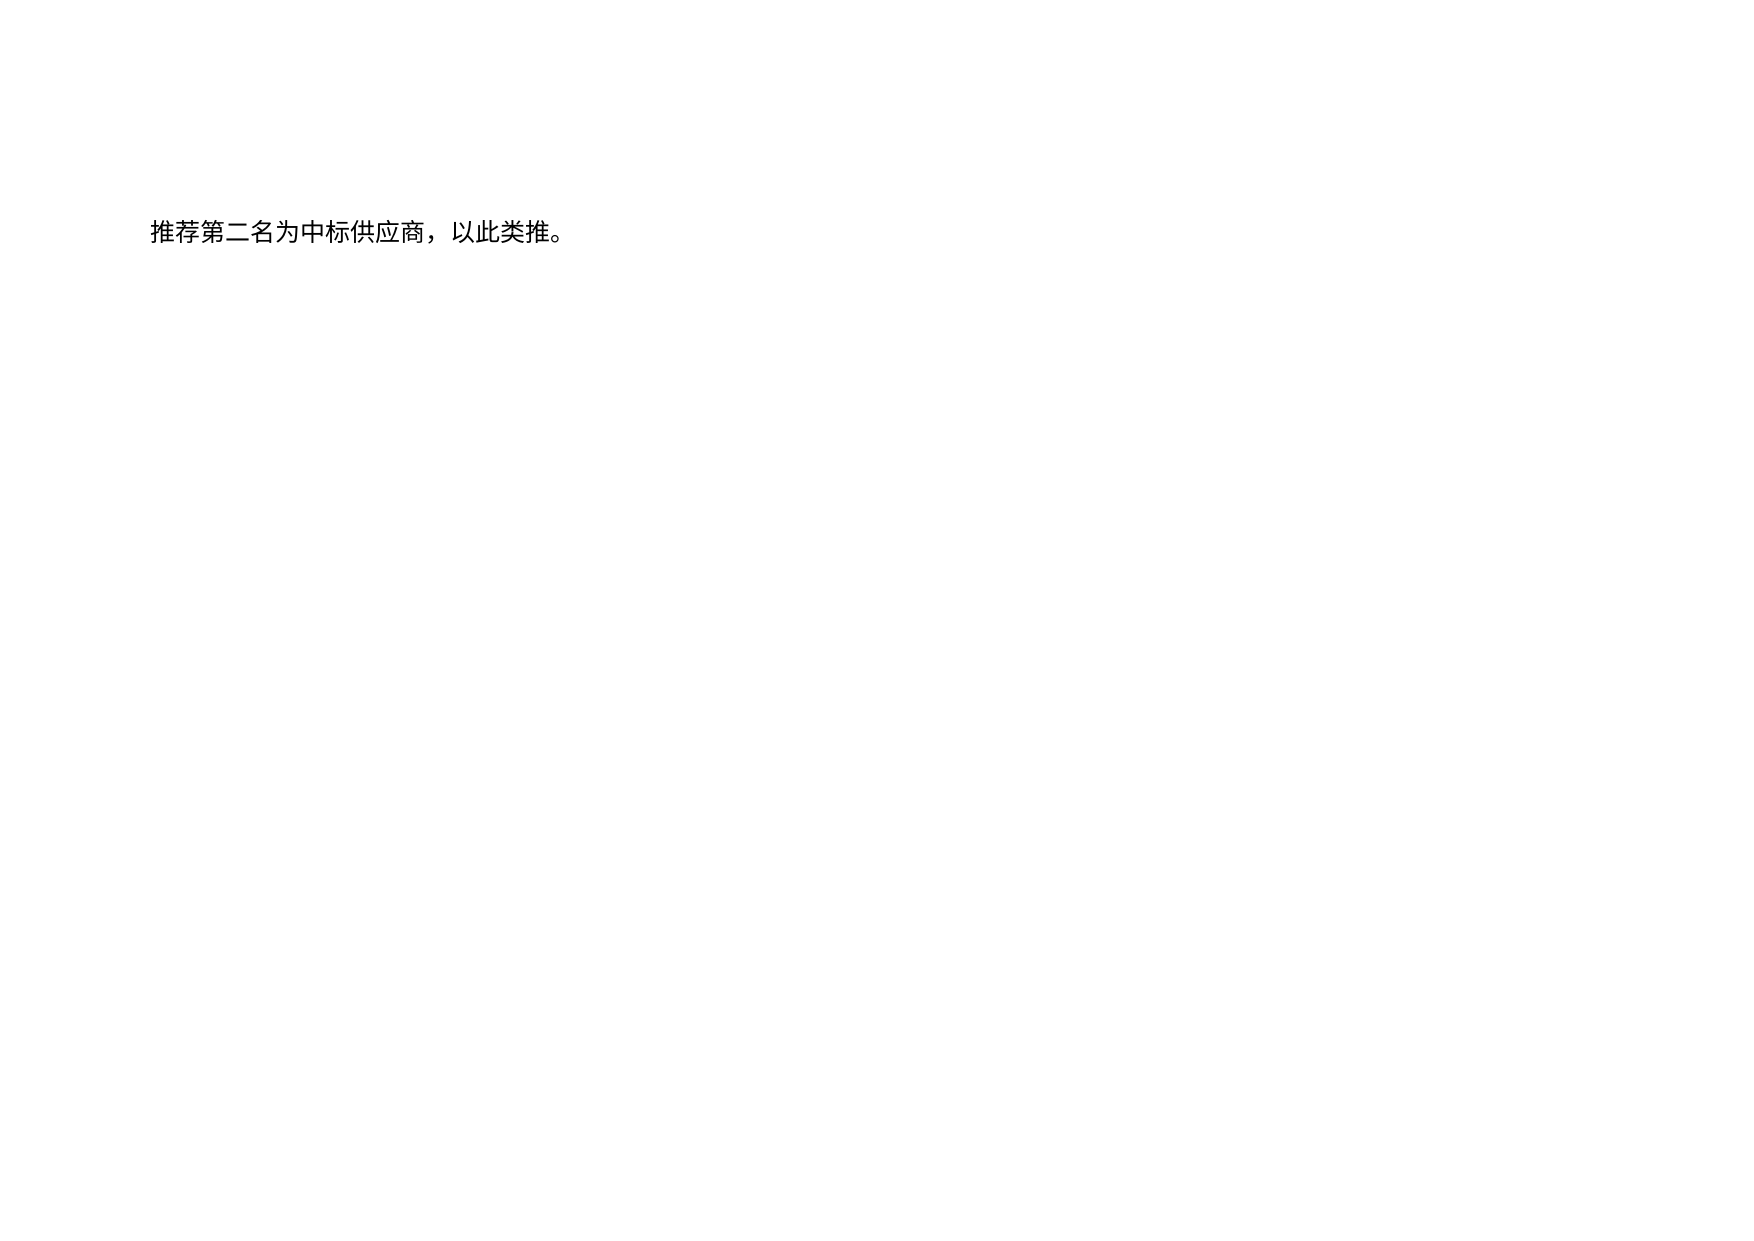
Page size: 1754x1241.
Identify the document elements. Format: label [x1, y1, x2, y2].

list [150, 198, 1604, 263]
